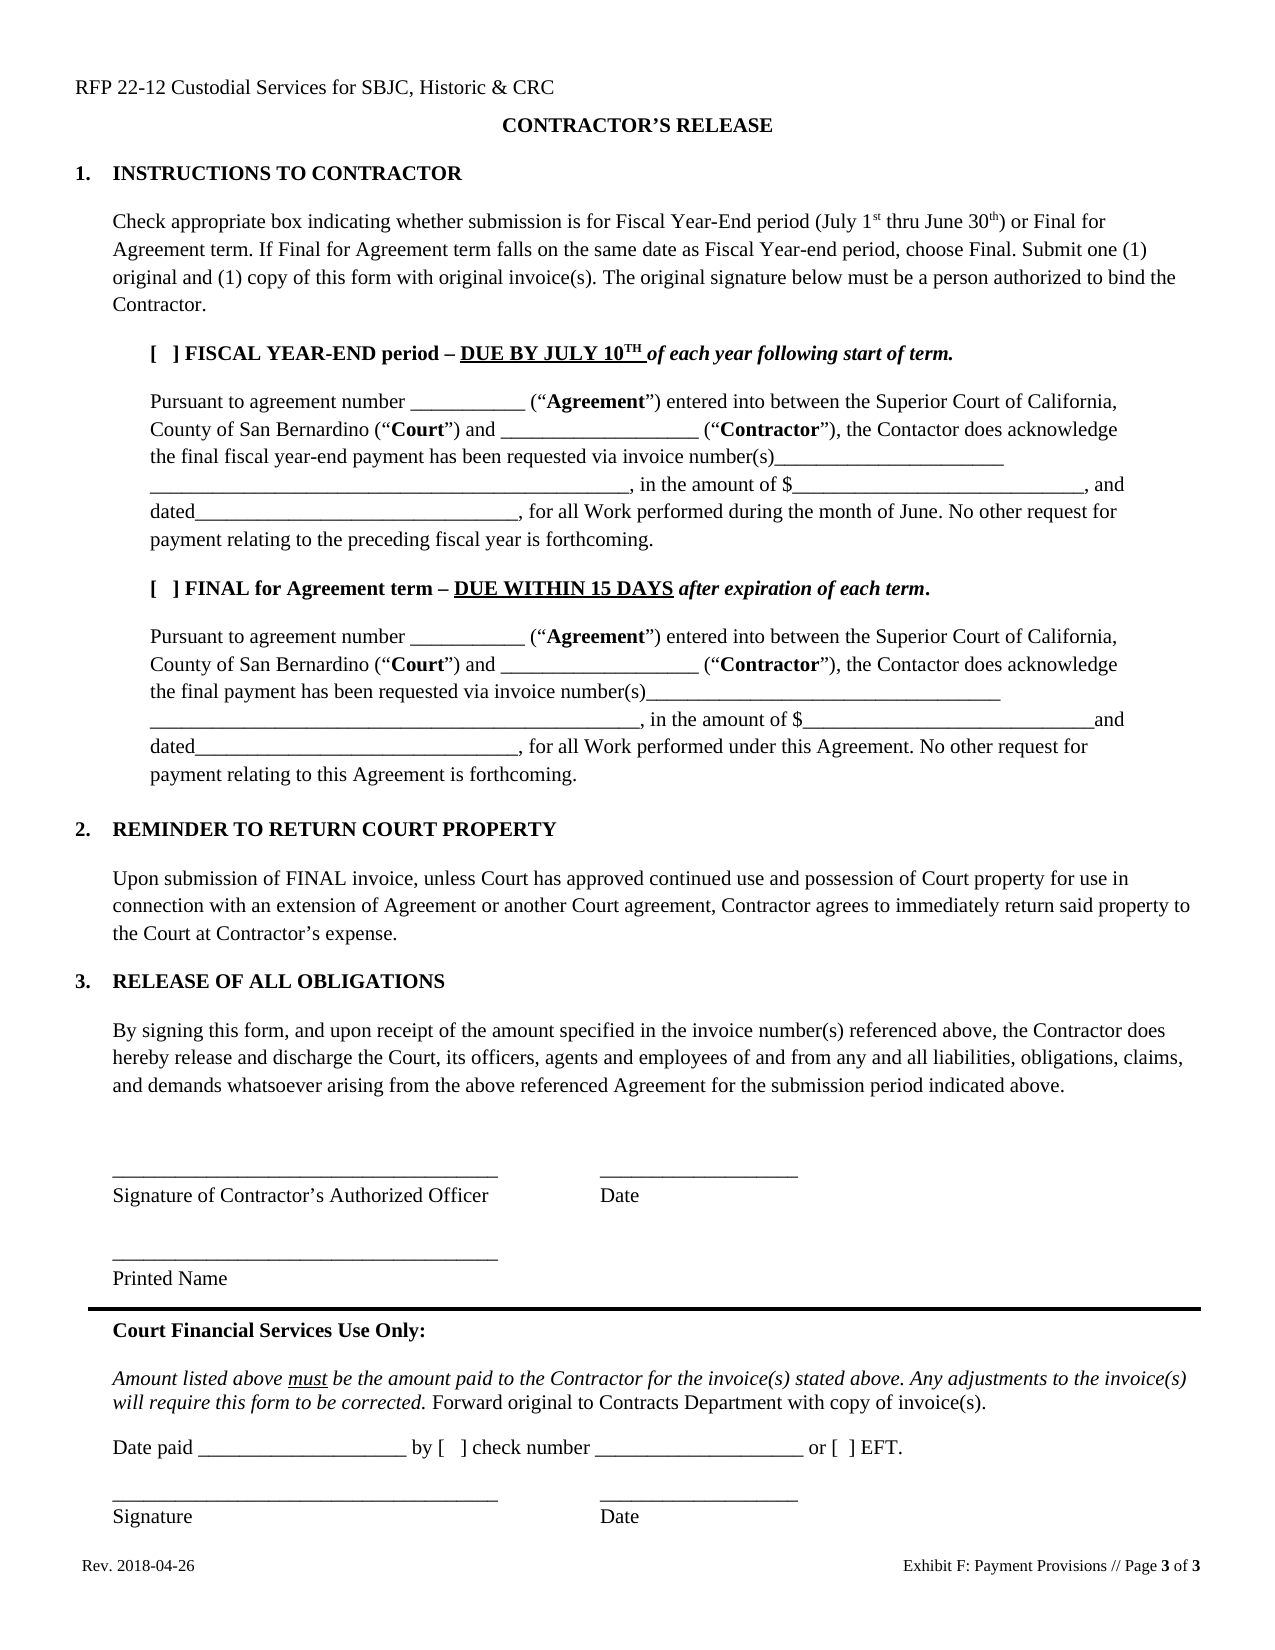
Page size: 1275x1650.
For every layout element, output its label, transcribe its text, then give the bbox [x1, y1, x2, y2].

text Amount listed above must be the amount paid to the Contractor for the invoice(s) stated above. Any adjustments to the invoice(s) will require this form to be corrected. Forward original to Contracts Department with copy of invoice(s). [112, 1366, 1200, 1414]
text Court Financial Services Use Only: [112, 1318, 1200, 1342]
text By signing this form, and upon receipt of the amount specified in the invoice number(s) referenced above, the Contractor does hereby release and discharge the Court, its officers, agents and employees of and from any and all liabilities, obligations, claims, and demands whatsoever arising from the above referenced Agreement for the submission period indicated above. [112, 1018, 1200, 1097]
text Pursuant to agreement number ___________ (“Agreement”) entered into between the Superior Court of California, County of San Bernardino (“Court”) and ___________________ (“Contractor”), the Contactor does acknowledge the final fiscal year-end payment has been requested via invoice number(s)______________________ [150, 389, 1125, 468]
text Date paid ____________________ by [ ] check number ____________________ or [ ] EFT. [112, 1435, 1200, 1459]
text Check appropriate box indicating whether submission is for Fiscal Year-End period (July 1st thru June 30th) or Final for Agreement term. If Final for Agreement term falls on the same date as Fiscal Year-end period, choose Final. Submit one (1) original and (1) copy of this form with original invoice(s). The original signature below must be a person authorized to bind the Contractor. [112, 209, 1200, 316]
text Upon submission of FINAL invoice, unless Court has approved continued use and possession of Court property for use in connection with an extension of Agreement or another Court agreement, Contractor agrees to immediately return said property to the Court at Contractor’s expense. [112, 866, 1200, 945]
text _____________________________________ ___________________ [112, 1156, 1200, 1180]
text _____________________________________ [112, 1238, 1200, 1263]
text ______________________________________________, in the amount of $____________________________, and dated_______________________________, for all Work performed during the month of June. No other request for payment relating to the preceding fiscal year is forthcoming. [150, 472, 1125, 551]
text _______________________________________________, in the amount of $____________________________and dated_______________________________, for all Work performed under this Agreement. No other request for payment relating to this Agreement is forthcoming. [150, 707, 1125, 786]
list RELEASE OF ALL OBLIGATIONS [75, 969, 1200, 993]
text Signature Date [112, 1504, 1200, 1528]
text _____________________________________ ___________________ [112, 1480, 1200, 1504]
list REMINDER TO RETURN COURT PROPERTY [75, 817, 1200, 841]
text Signature of Contractor’s Authorized Officer Date [112, 1183, 1200, 1207]
text Pursuant to agreement number ___________ (“Agreement”) entered into between the Superior Court of California, County of San Bernardino (“Court”) and ___________________ (“Contractor”), the Contactor does acknowledge the final payment has been requested via invoice number(s)__________________________________ [150, 624, 1125, 703]
text [ ] FINAL for Agreement term – DUE WITHIN 15 DAYS after expiration of each term. [150, 576, 1125, 599]
text CONTRACTOR’S RELEASE [75, 112, 1200, 137]
text Printed Name [112, 1266, 1200, 1290]
text [ ] FISCAL YEAR-END period – DUE BY JULY 10TH of each year following start of term. [150, 341, 1125, 365]
list INSTRUCTIONS TO CONTRACTOR [75, 161, 1200, 185]
